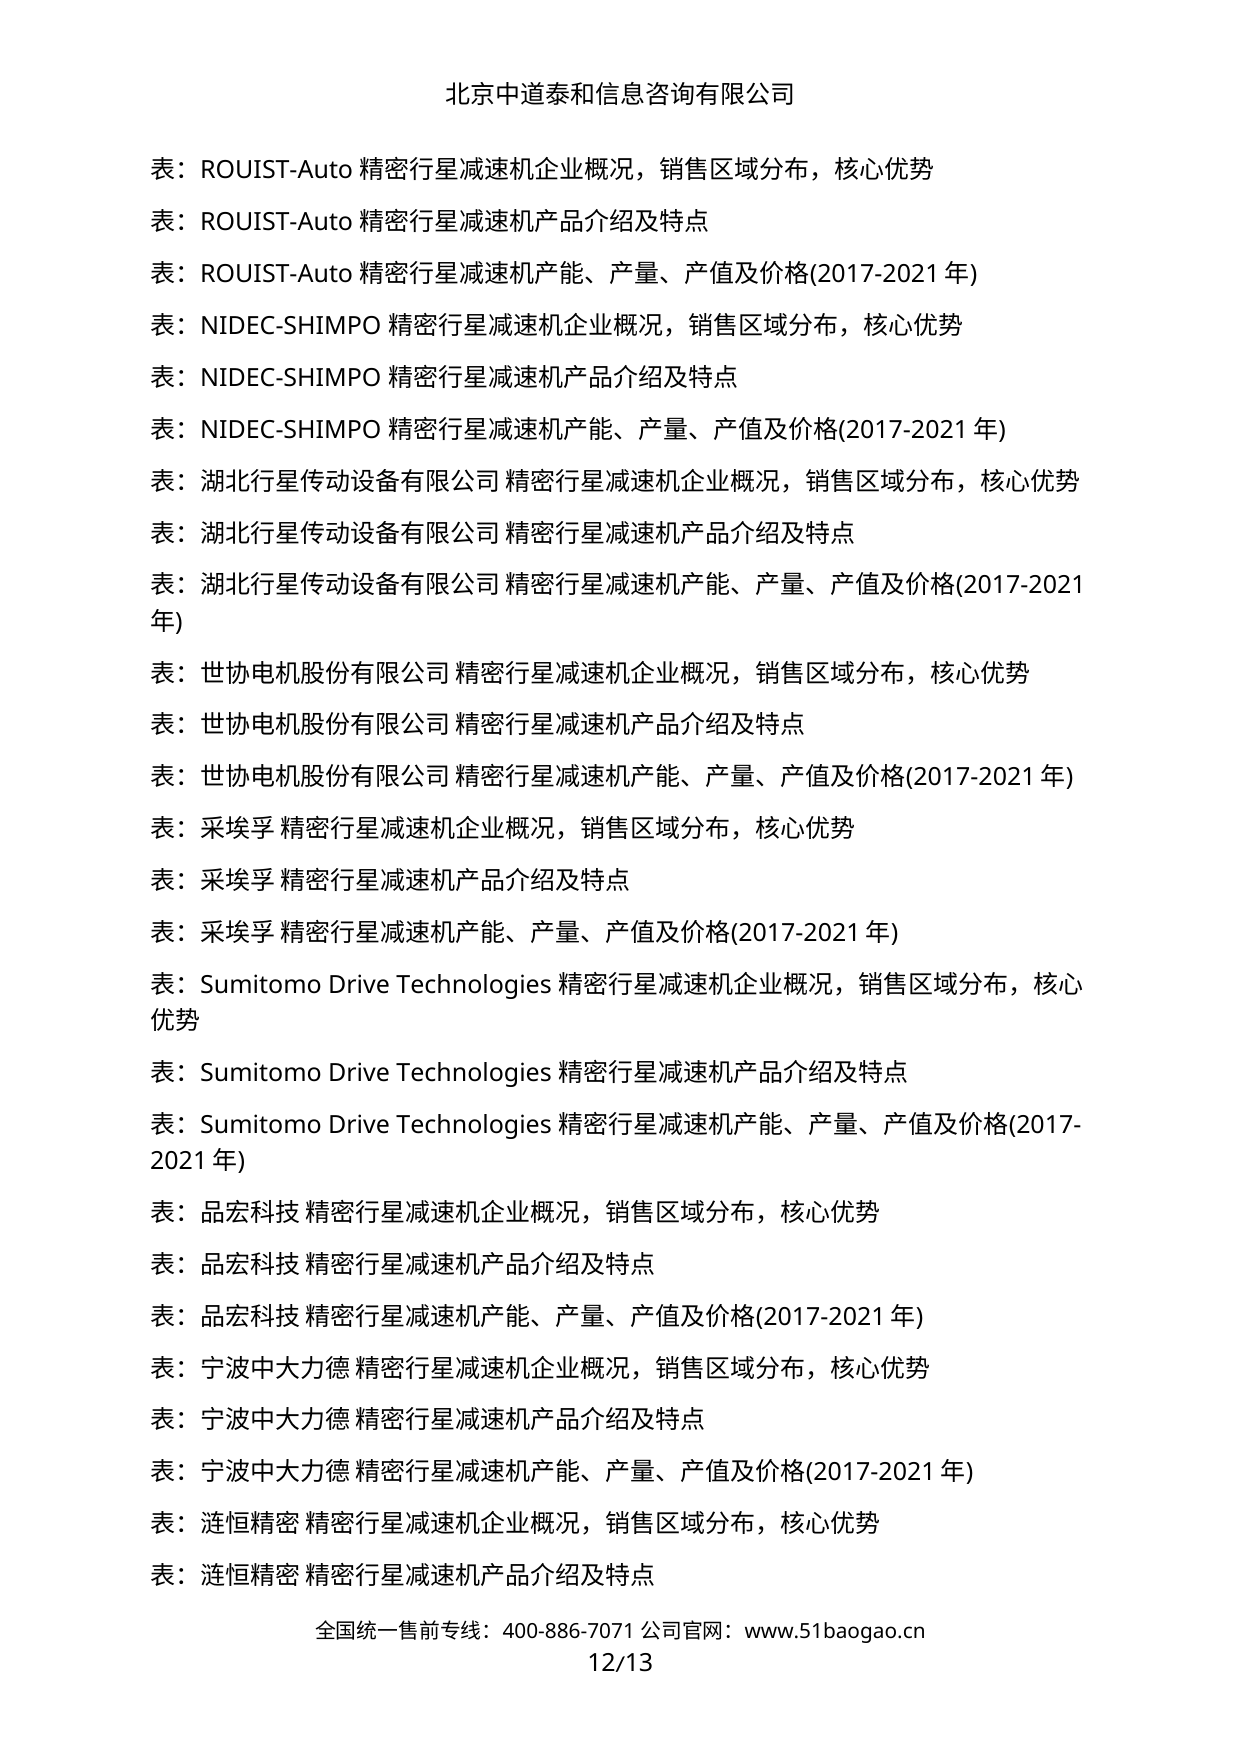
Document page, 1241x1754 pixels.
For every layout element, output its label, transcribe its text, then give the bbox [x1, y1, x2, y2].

text 表：宁波中大力德 精密行星减速机产品介绍及特点 [150, 1400, 1090, 1436]
text 表：Sumitomo Drive Technologies 精密行星减速机产品介绍及特点 [150, 1052, 1090, 1089]
text 表：涟恒精密 精密行星减速机企业概况，销售区域分布，核心优势 [150, 1504, 1090, 1540]
text 表：品宏科技 精密行星减速机企业概况，销售区域分布，核心优势 [150, 1192, 1090, 1229]
text 表：湖北行星传动设备有限公司 精密行星减速机产品介绍及特点 [150, 513, 1090, 549]
text 表：采埃孚 精密行星减速机企业概况，销售区域分布，核心优势 [150, 809, 1090, 845]
text 表：世协电机股份有限公司 精密行星减速机企业概况，销售区域分布，核心优势 [150, 653, 1090, 689]
text 表：品宏科技 精密行星减速机产能、产量、产值及价格(2017-2021年) [150, 1296, 1090, 1332]
text 表：Sumitomo Drive Technologies 精密行星减速机企业概况，销售区域分布，核心优势 [150, 964, 1090, 1037]
text 表：世协电机股份有限公司 精密行星减速机产品介绍及特点 [150, 705, 1090, 741]
text 表：ROUIST-Auto 精密行星减速机企业概况，销售区域分布，核心优势 [150, 150, 1090, 186]
text 表：宁波中大力德 精密行星减速机企业概况，销售区域分布，核心优势 [150, 1348, 1090, 1384]
text 表：ROUIST-Auto 精密行星减速机产能、产量、产值及价格(2017-2021年) [150, 254, 1090, 290]
text 表：采埃孚 精密行星减速机产能、产量、产值及价格(2017-2021年) [150, 912, 1090, 949]
text 表：NIDEC-SHIMPO 精密行星减速机产能、产量、产值及价格(2017-2021年) [150, 409, 1090, 446]
text 表：涟恒精密 精密行星减速机产品介绍及特点 [150, 1556, 1090, 1592]
text 表：Sumitomo Drive Technologies 精密行星减速机产能、产量、产值及价格(2017-2021年) [150, 1104, 1090, 1177]
text 表：NIDEC-SHIMPO 精密行星减速机企业概况，销售区域分布，核心优势 [150, 306, 1090, 342]
text 表：宁波中大力德 精密行星减速机产能、产量、产值及价格(2017-2021年) [150, 1452, 1090, 1488]
text 表：湖北行星传动设备有限公司 精密行星减速机企业概况，销售区域分布，核心优势 [150, 461, 1090, 497]
text 表：NIDEC-SHIMPO 精密行星减速机产品介绍及特点 [150, 357, 1090, 394]
text 表：湖北行星传动设备有限公司 精密行星减速机产能、产量、产值及价格(2017-2021年) [150, 565, 1090, 637]
text 表：采埃孚 精密行星减速机产品介绍及特点 [150, 861, 1090, 897]
text 表：品宏科技 精密行星减速机产品介绍及特点 [150, 1244, 1090, 1281]
text 表：世协电机股份有限公司 精密行星减速机产能、产量、产值及价格(2017-2021年) [150, 757, 1090, 793]
text 表：ROUIST-Auto 精密行星减速机产品介绍及特点 [150, 202, 1090, 238]
